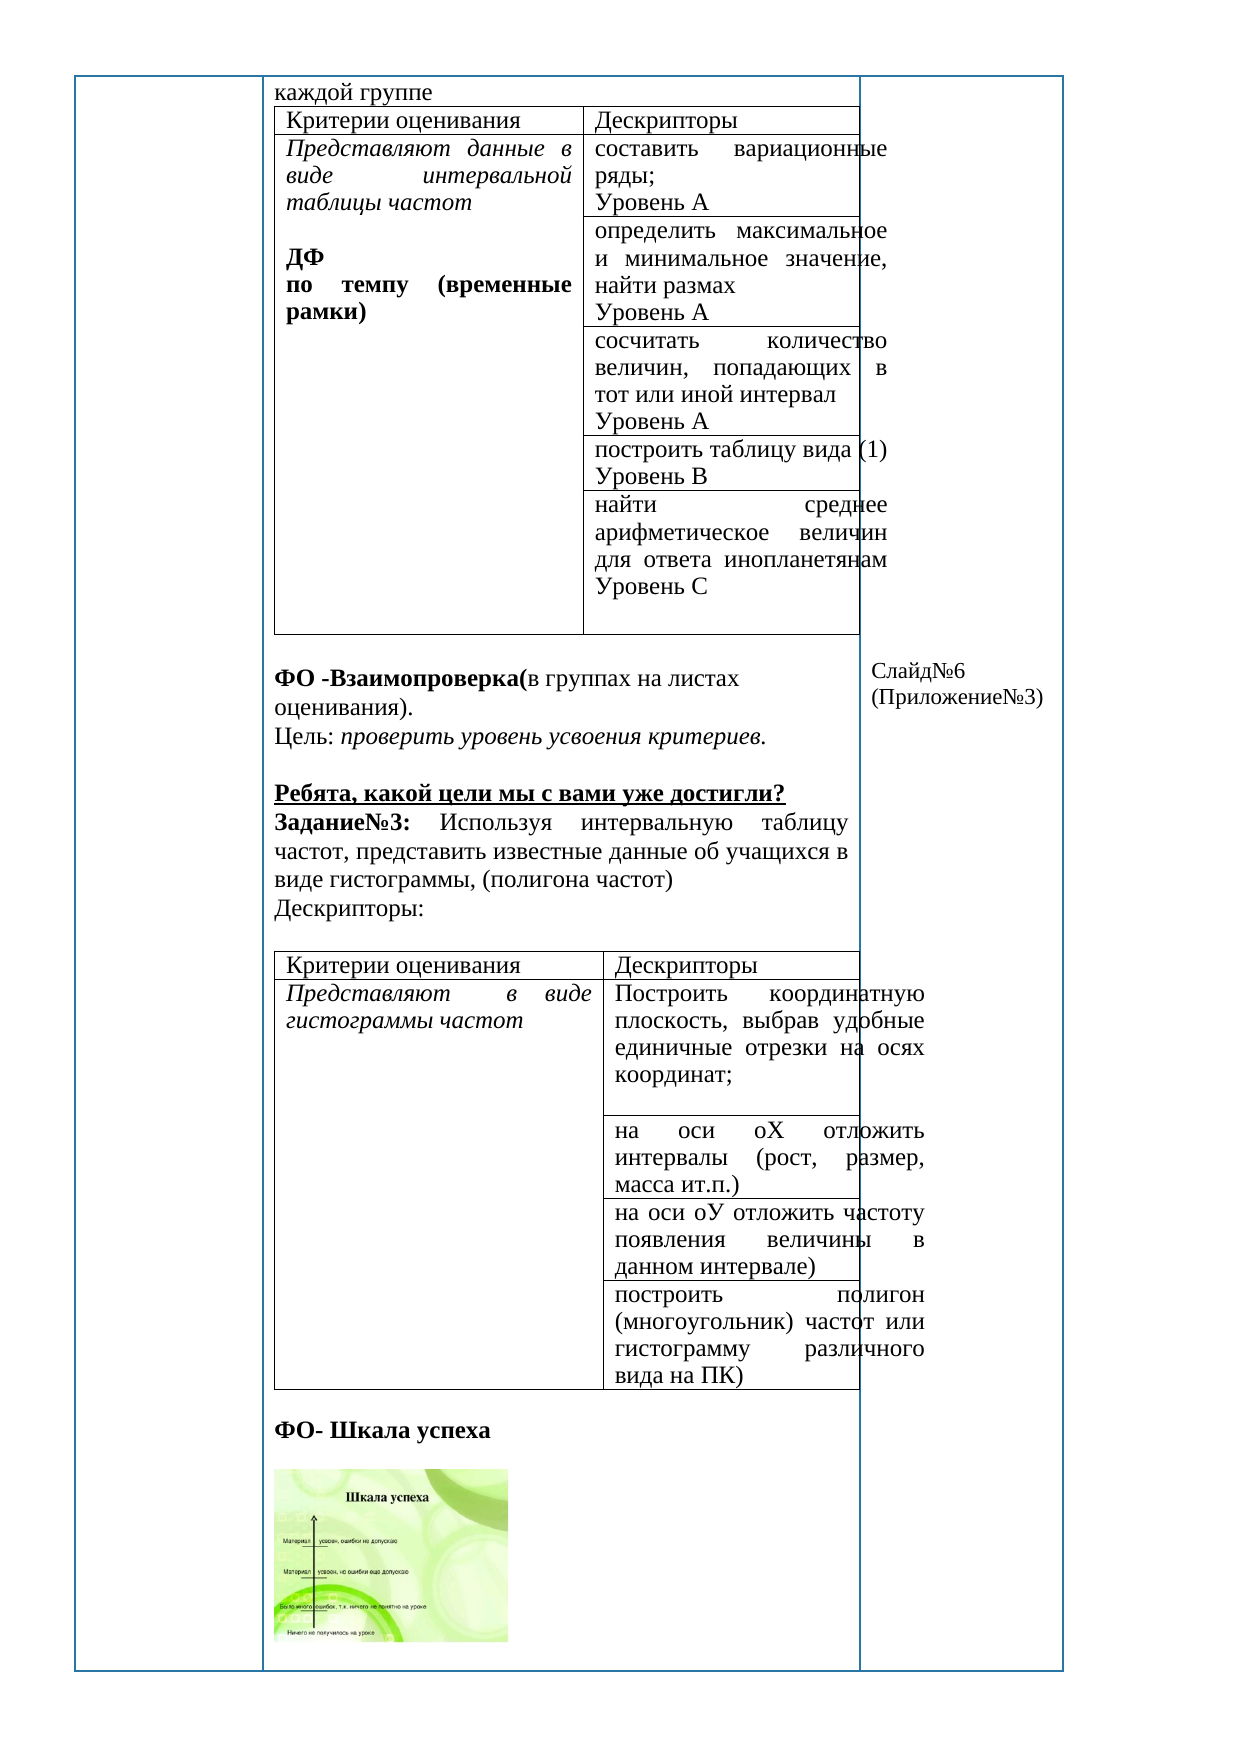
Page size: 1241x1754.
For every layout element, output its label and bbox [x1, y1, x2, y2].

table_cell [76, 77, 262, 1670]
table_cell [861, 77, 1062, 1670]
picture [274, 1469, 509, 1645]
table_cell [264, 77, 859, 1670]
